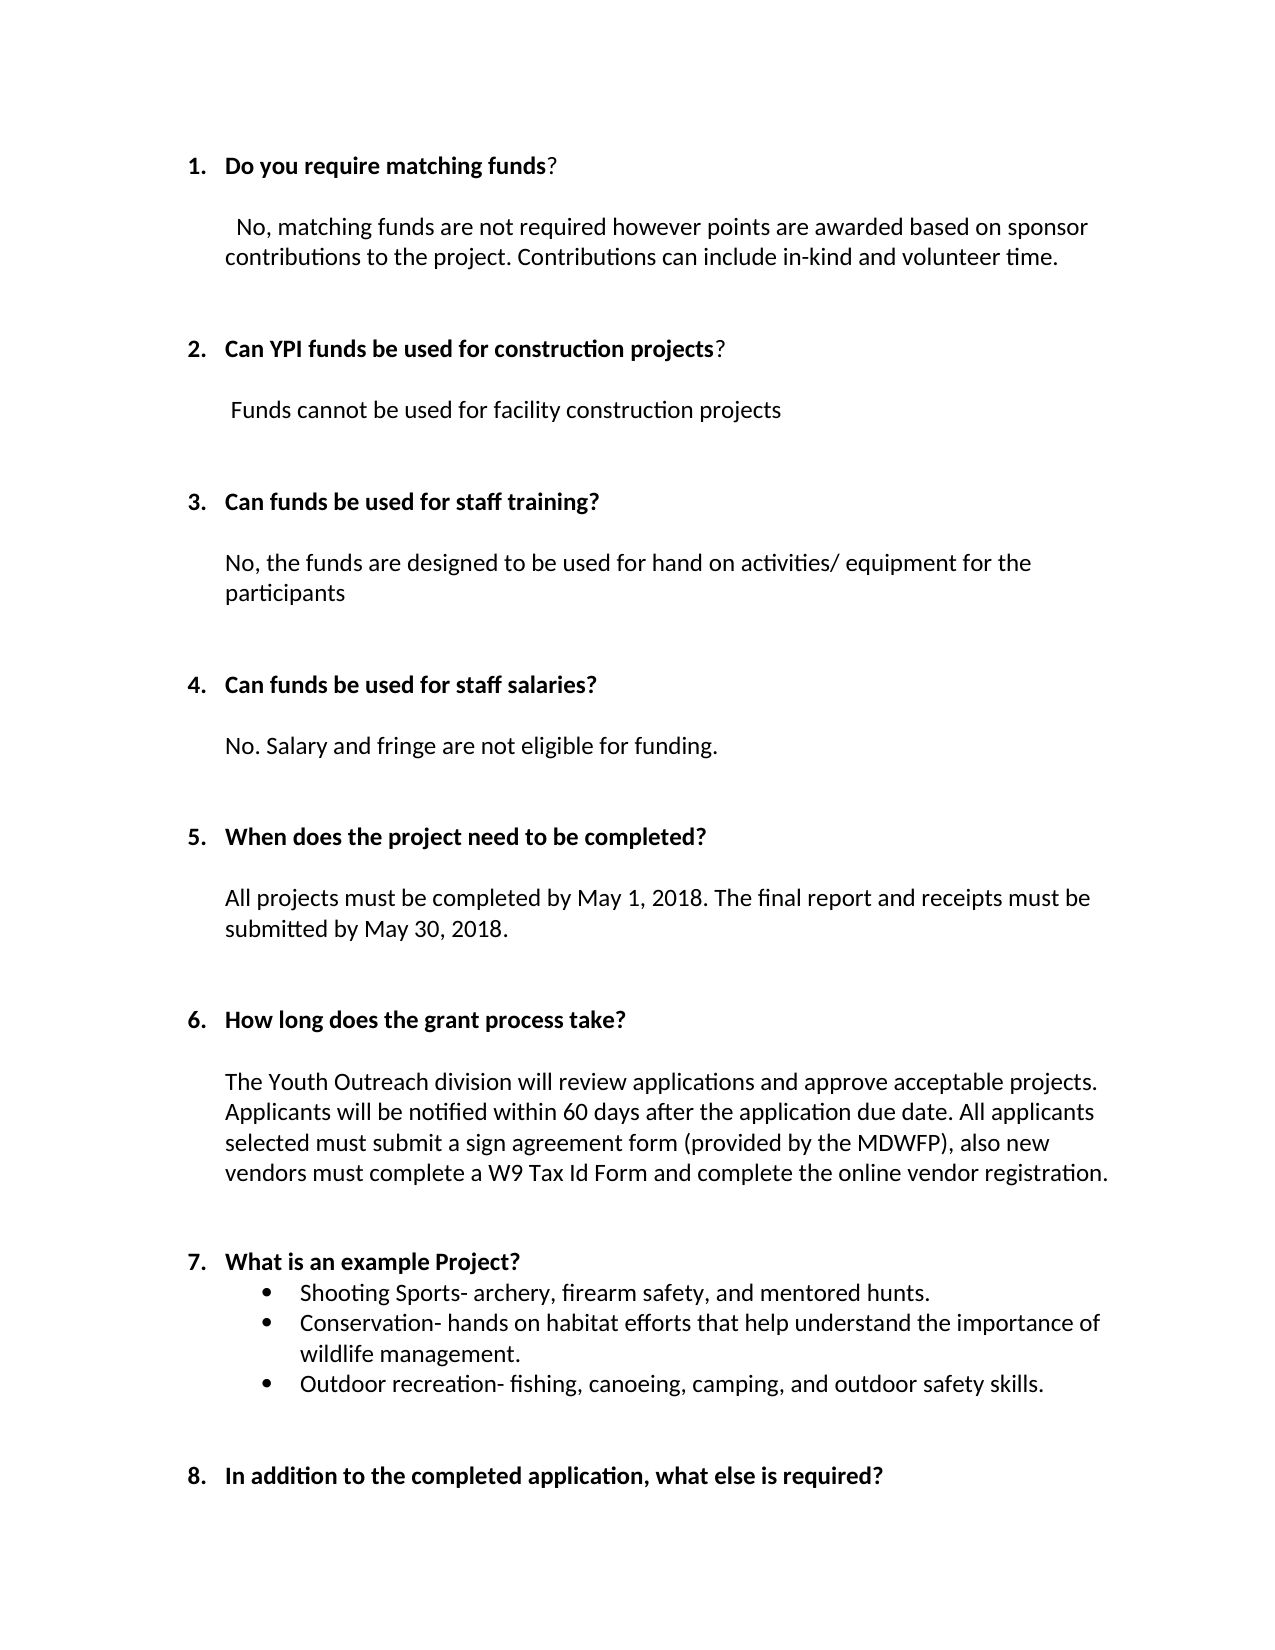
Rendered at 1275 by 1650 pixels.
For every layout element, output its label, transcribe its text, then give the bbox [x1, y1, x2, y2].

list No. Salary and fringe are not eligible for funding. [225, 730, 1125, 760]
list The Youth Outreach division will review applications and approve acceptable projects. Applicants will be notified within 60 days after the application due date. All applicants selected must submit a sign agreement form (provided by the MDWFP), also new vendors must complete a W9 Tax Id Form and complete the online vendor registration. [225, 1066, 1125, 1188]
list What is an example Project? [187, 1246, 1125, 1277]
list Outdoor recreation- fishing, canoeing, camping, and outdoor safety skills. [262, 1368, 1125, 1399]
list Can funds be used for staff training? [187, 486, 1125, 516]
list How long does the grant process take? [187, 1004, 1125, 1035]
list No, matching funds are not required however points are awarded based on sponsor contributions to the project. Contributions can include in-kind and volunteer time. [225, 211, 1125, 272]
list Shooting Sports- archery, firearm safety, and mentored hunts. [262, 1277, 1125, 1307]
list Can YPI funds be used for construction projects? [187, 333, 1125, 364]
list Do you require matching funds? [187, 150, 1125, 181]
list In addition to the completed application, what else is required? [187, 1460, 1125, 1490]
list All projects must be completed by May 1, 2018. The final report and receipts must be submitted by May 30, 2018. [225, 882, 1125, 943]
list When does the project need to be completed? [187, 821, 1125, 852]
list Funds cannot be used for facility construction projects [225, 394, 1125, 425]
list Can funds be used for staff salaries? [187, 669, 1125, 699]
list No, the funds are designed to be used for hand on activities/ equipment for the participants [225, 547, 1125, 608]
list Conservation- hands on habitat efforts that help understand the importance of wildlife management. [262, 1307, 1125, 1368]
